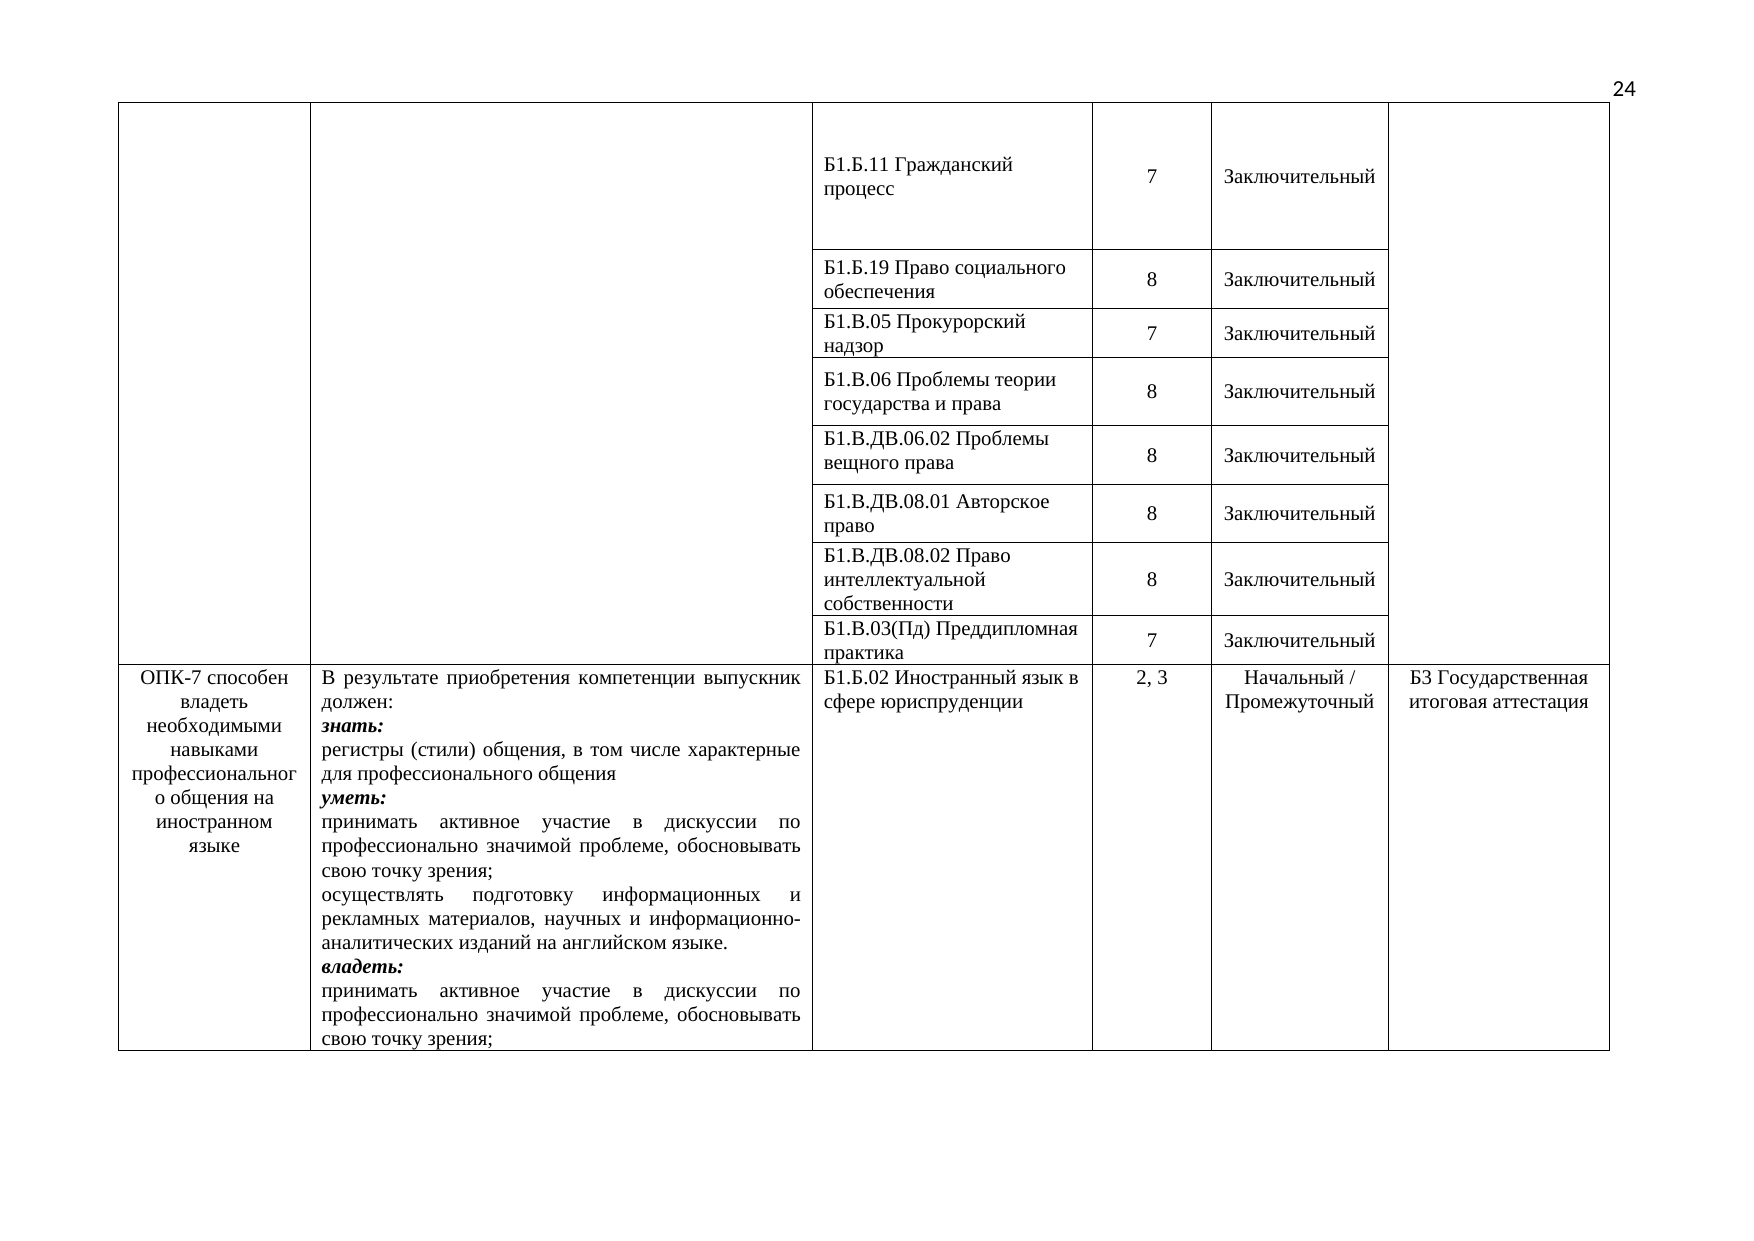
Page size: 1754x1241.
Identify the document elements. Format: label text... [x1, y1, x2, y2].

table_cell Б1.В.ДВ.08.02 Право интеллектуальной собственности [813, 543, 1092, 615]
table_cell Б1.В.03(Пд) Преддипломная практика [813, 616, 1092, 664]
table_cell 7 [1093, 616, 1211, 664]
table_cell 7 [1093, 103, 1211, 249]
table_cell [311, 665, 812, 1050]
table_cell Заключительный [1212, 616, 1388, 664]
table_cell Заключительный [1212, 103, 1388, 249]
table_cell Б1.В.06 Проблемы теории государства и права [813, 358, 1092, 425]
table_cell 8 [1093, 485, 1211, 542]
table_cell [119, 665, 310, 1050]
table_cell Б1.В.ДВ.06.02 Проблемы вещного права [813, 426, 1092, 483]
table_cell Заключительный [1212, 543, 1388, 615]
table_cell 2, 3 [1093, 665, 1211, 1050]
table_cell 8 [1093, 358, 1211, 425]
table_cell Б1.В.05 Прокурорский надзор [813, 309, 1092, 357]
table_cell 8 [1093, 250, 1211, 308]
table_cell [1212, 665, 1388, 1050]
table_cell Заключительный [1212, 250, 1388, 308]
table_cell Заключительный [1212, 309, 1388, 357]
table_cell 8 [1093, 543, 1211, 615]
table_cell 8 [1093, 426, 1211, 483]
table_cell Заключительный [1212, 426, 1388, 483]
table_cell Б1.Б.11 Гражданский процесс [813, 103, 1092, 249]
table_cell Заключительный [1212, 358, 1388, 425]
table_cell Б1.В.ДВ.08.01 Авторское право [813, 485, 1092, 542]
table_cell Б1.Б.19 Право социального обеспечения [813, 250, 1092, 308]
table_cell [1389, 665, 1609, 1050]
table_cell 7 [1093, 309, 1211, 357]
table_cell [813, 665, 1092, 1050]
table_cell Заключительный [1212, 485, 1388, 542]
